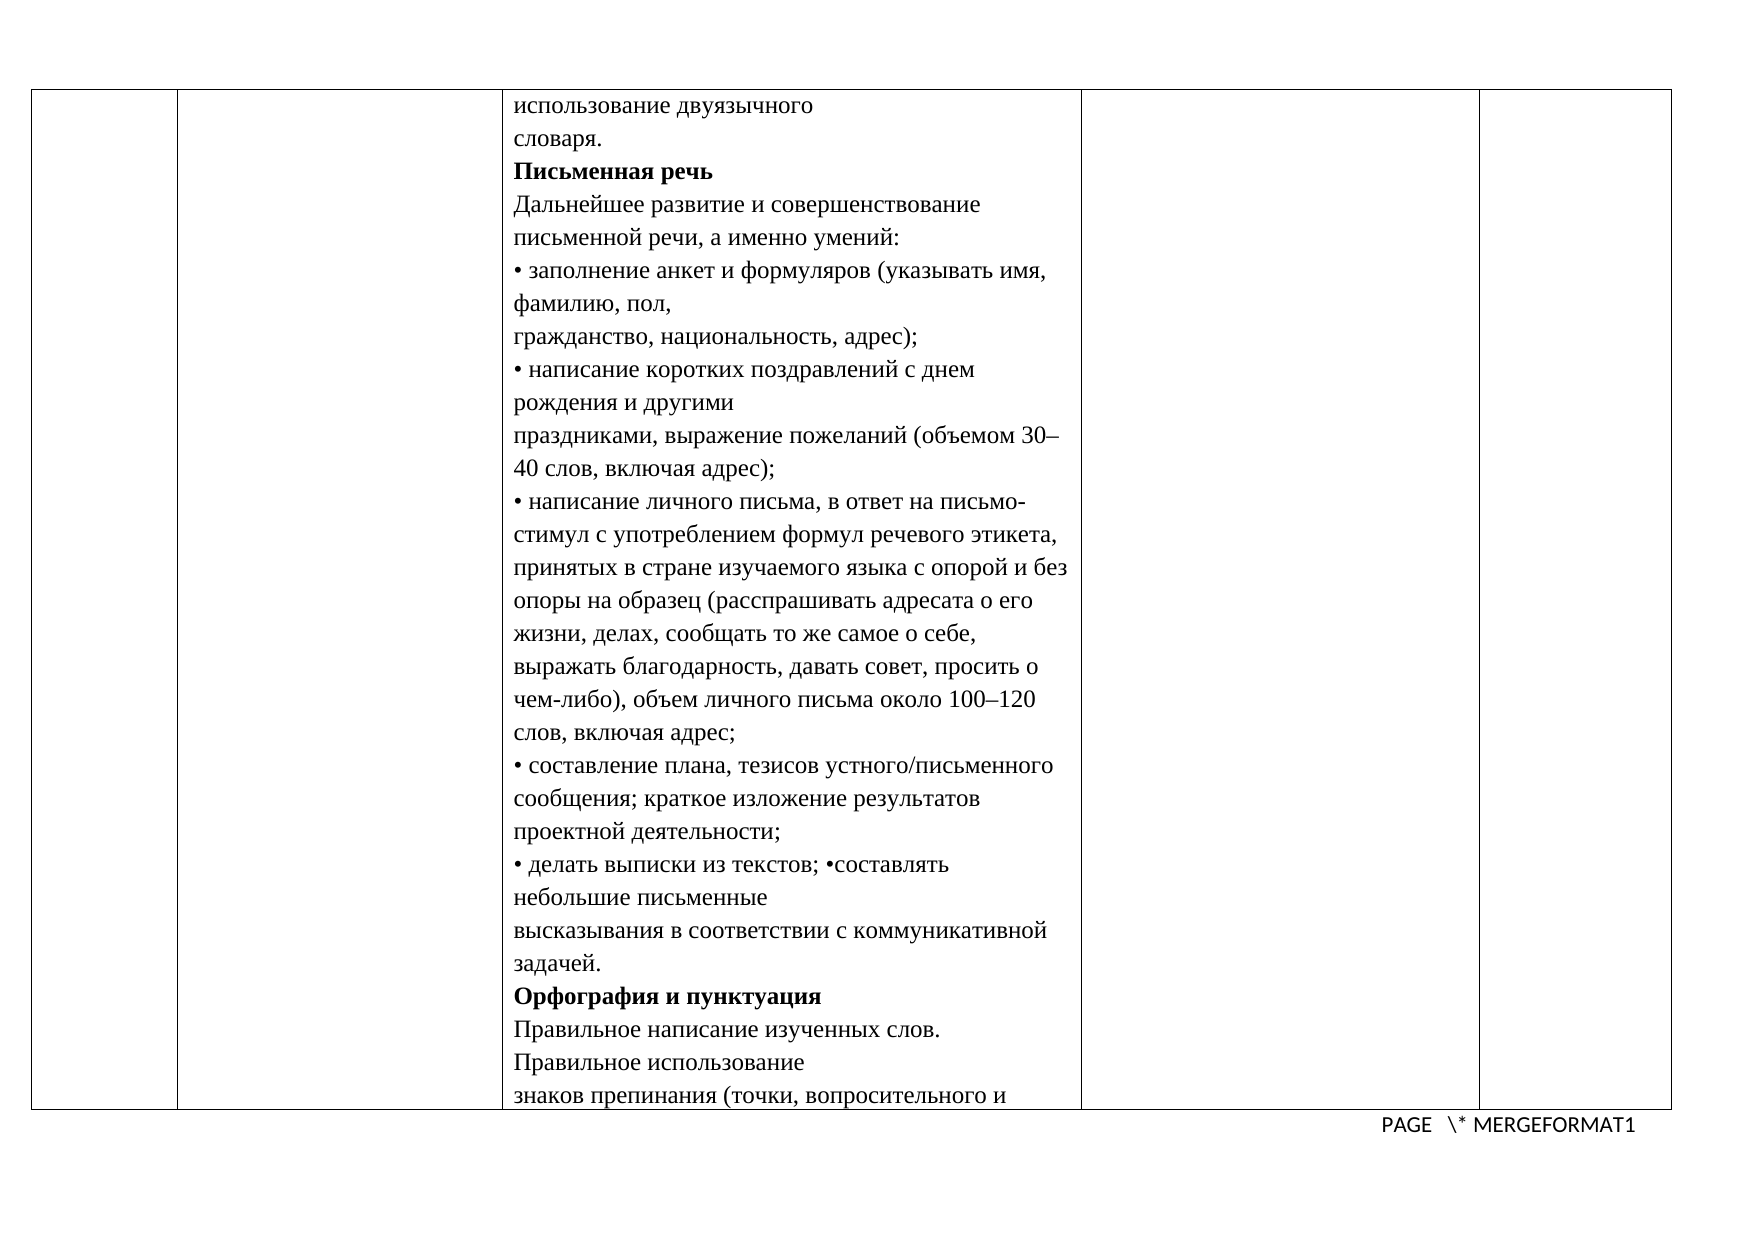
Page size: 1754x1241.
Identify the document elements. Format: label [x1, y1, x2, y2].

table_cell [178, 90, 502, 1109]
table_cell [32, 90, 177, 1109]
